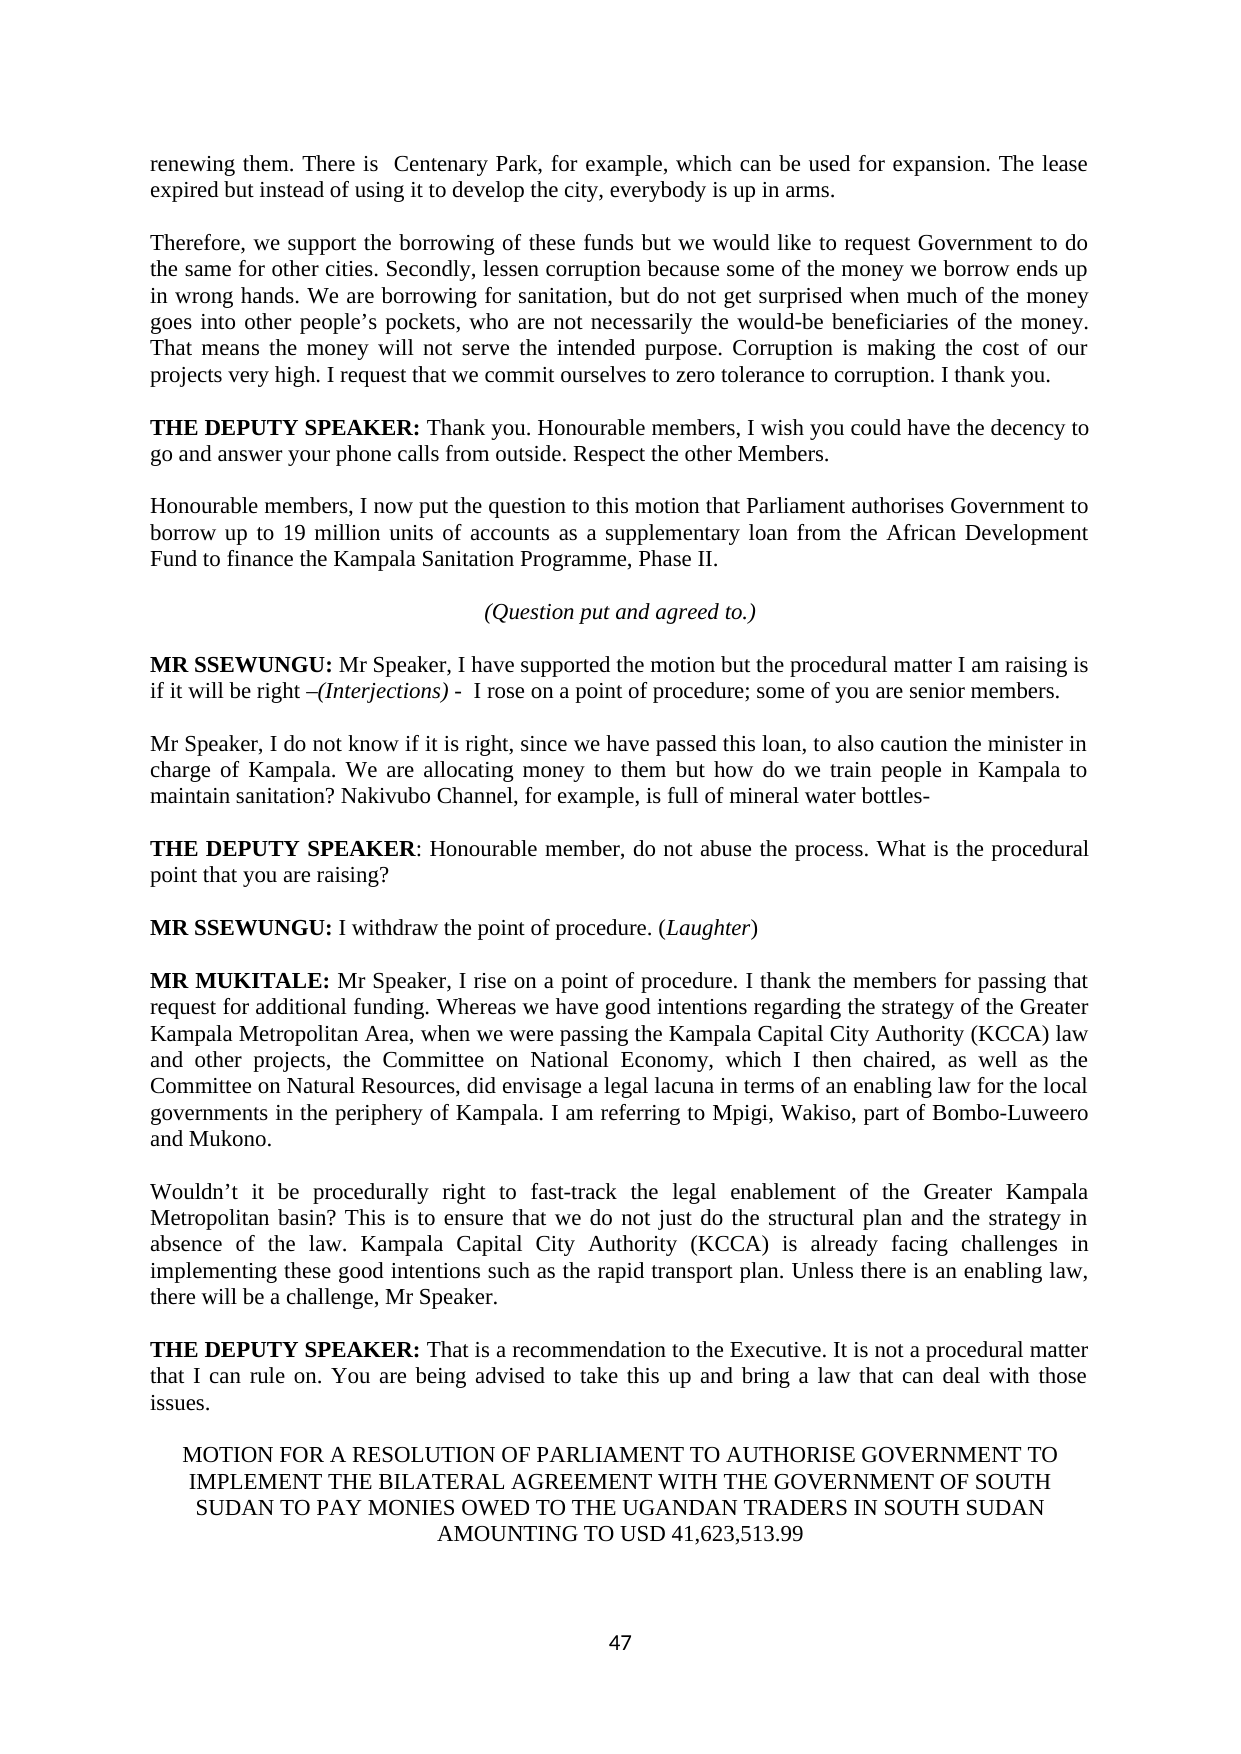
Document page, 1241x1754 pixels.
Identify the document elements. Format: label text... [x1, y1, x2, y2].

text Wouldn’t it be procedurally right to fast-track the legal enablement of the Greater Kampala Metropolitan basin? This is to ensure that we do not just do the structural plan and the strategy in absence of the law. Kampala Capital City Authority (KCCA) is already facing challenges in implementing these good intentions such as the rapid transport plan. Unless there is an enabling law, there will be a challenge, Mr Speaker. [150, 1178, 1090, 1309]
text MR SSEWUNGU: Mr Speaker, I have supported the motion but the procedural matter I am raising is if it will be right –(Interjections) - I rose on a point of procedure; some of you are senior members. [150, 651, 1090, 703]
text (Question put and agreed to.) [150, 598, 1090, 624]
text THE DEPUTY SPEAKER: That is a recommendation to the Executive. It is not a procedural matter that I can rule on. You are being advised to take this up and bring a law that can deal with those issues. [150, 1336, 1090, 1415]
text Honourable members, I now put the question to this motion that Parliament authorises Government to borrow up to 19 million units of accounts as a supplementary loan from the African Development Fund to finance the Kampala Sanitation Programme, Phase II. [150, 493, 1090, 572]
text Mr Speaker, I do not know if it is right, since we have passed this loan, to also caution the minister in charge of Kampala. We are allocating money to them but how do we train people in Kampala to maintain sanitation? Nakivubo Channel, for example, is full of mineral water bottles- [150, 730, 1090, 809]
text THE DEPUTY SPEAKER: Thank you. Honourable members, I wish you could have the decency to go and answer your phone calls from outside. Respect the other Members. [150, 413, 1090, 466]
text MR SSEWUNGU: I withdraw the point of procedure. (Laughter) [150, 914, 1090, 941]
text THE DEPUTY SPEAKER: Honourable member, do not abuse the process. What is the procedural point that you are raising? [150, 835, 1090, 888]
text Therefore, we support the borrowing of these funds but we would like to request Government to do the same for other cities. Secondly, lessen corruption because some of the money we borrow ends up in wrong hands. We are borrowing for sanitation, but do not get surprised when much of the money goes into other people’s pockets, who are not necessarily the would-be beneficiaries of the money. That means the money will not serve the intended purpose. Corruption is making the cost of our projects very high. I request that we commit ourselves to zero tolerance to corruption. I thank you. [150, 229, 1090, 387]
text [150, 150, 1090, 203]
text MR MUKITALE: Mr Speaker, I rise on a point of procedure. I thank the members for passing that request for additional funding. Whereas we have good intentions regarding the strategy of the Greater Kampala Metropolitan Area, when we were passing the Kampala Capital City Authority (KCCA) law and other projects, the Committee on National Economy, which I then chaired, as well as the Committee on Natural Resources, did envisage a legal lacuna in terms of an enabling law for the local governments in the periphery of Kampala. I am referring to Mpigi, Wakiso, part of Bombo-Luweero and Mukono. [150, 967, 1090, 1151]
text MOTION FOR A RESOLUTION OF PARLIAMENT TO AUTHORISE GOVERNMENT TO IMPLEMENT THE BILATERAL AGREEMENT WITH THE GOVERNMENT OF SOUTH SUDAN TO PAY MONIES OWED TO THE UGANDAN TRADERS IN SOUTH SUDAN AMOUNTING TO USD 41,623,513.99 [150, 1441, 1090, 1547]
